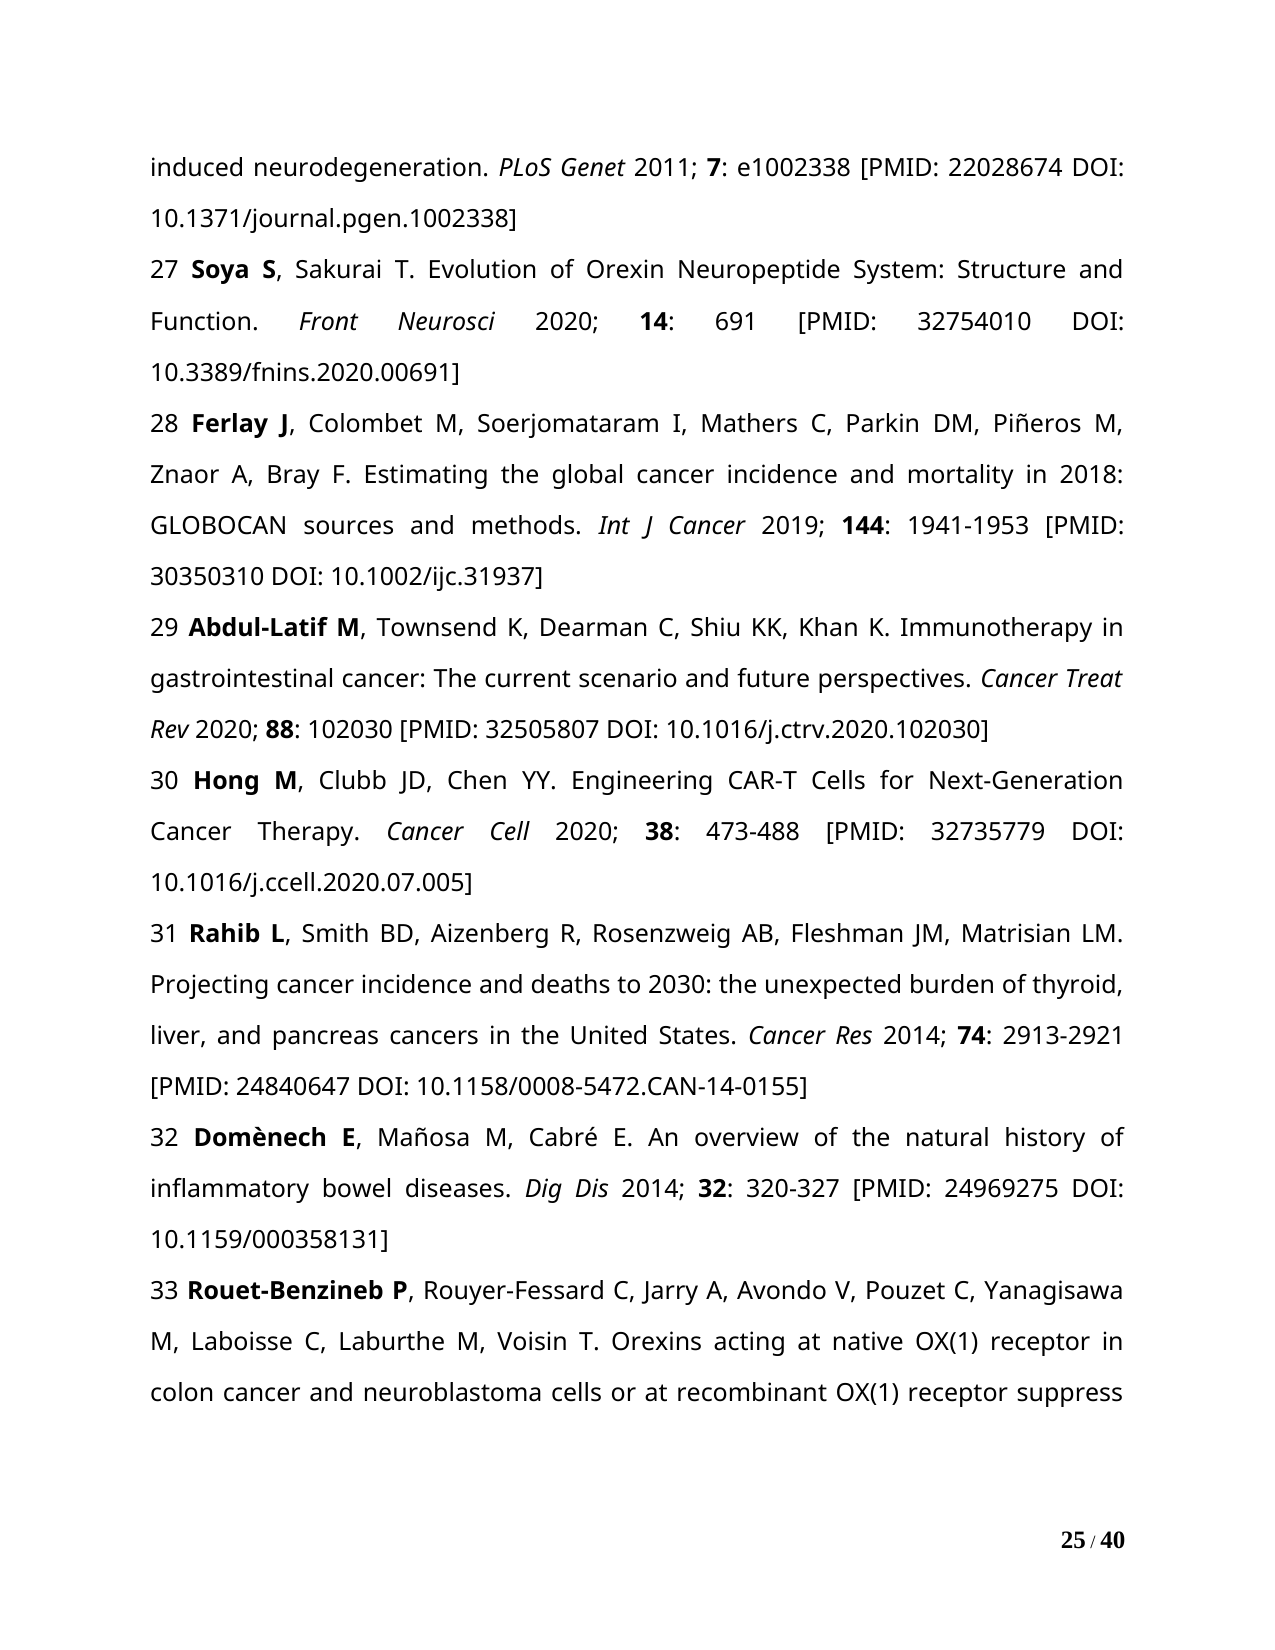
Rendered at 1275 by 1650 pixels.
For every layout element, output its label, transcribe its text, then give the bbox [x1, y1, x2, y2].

text 32 Domènech E, Mañosa M, Cabré E. An overview of the natural history of inflammatory bowel diseases. Dig Dis 2014; 32: 320-327 [PMID: 24969275 DOI: 10.1159/000358131] [150, 1120, 1125, 1256]
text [150, 150, 1125, 235]
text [150, 1273, 1125, 1409]
text 29 Abdul-Latif M, Townsend K, Dearman C, Shiu KK, Khan K. Immunotherapy in gastrointestinal cancer: The current scenario and future perspectives. Cancer Treat Rev 2020; 88: 102030 [PMID: 32505807 DOI: 10.1016/j.ctrv.2020.102030] [150, 609, 1125, 746]
text 27 Soya S, Sakurai T. Evolution of Orexin Neuropeptide System: Structure and Function. Front Neurosci 2020; 14: 691 [PMID: 32754010 DOI: 10.3389/fnins.2020.00691] [150, 252, 1125, 388]
text 28 Ferlay J, Colombet M, Soerjomataram I, Mathers C, Parkin DM, Piñeros M, Znaor A, Bray F. Estimating the global cancer incidence and mortality in 2018: GLOBOCAN sources and methods. Int J Cancer 2019; 144: 1941-1953 [PMID: 30350310 DOI: 10.1002/ijc.31937] [150, 405, 1125, 592]
text 31 Rahib L, Smith BD, Aizenberg R, Rosenzweig AB, Fleshman JM, Matrisian LM. Projecting cancer incidence and deaths to 2030: the unexpected burden of thyroid, liver, and pancreas cancers in the United States. Cancer Res 2014; 74: 2913-2921 [PMID: 24840647 DOI: 10.1158/0008-5472.CAN-14-0155] [150, 916, 1125, 1103]
text 30 Hong M, Clubb JD, Chen YY. Engineering CAR-T Cells for Next-Generation Cancer Therapy. Cancer Cell 2020; 38: 473-488 [PMID: 32735779 DOI: 10.1016/j.ccell.2020.07.005] [150, 762, 1125, 899]
